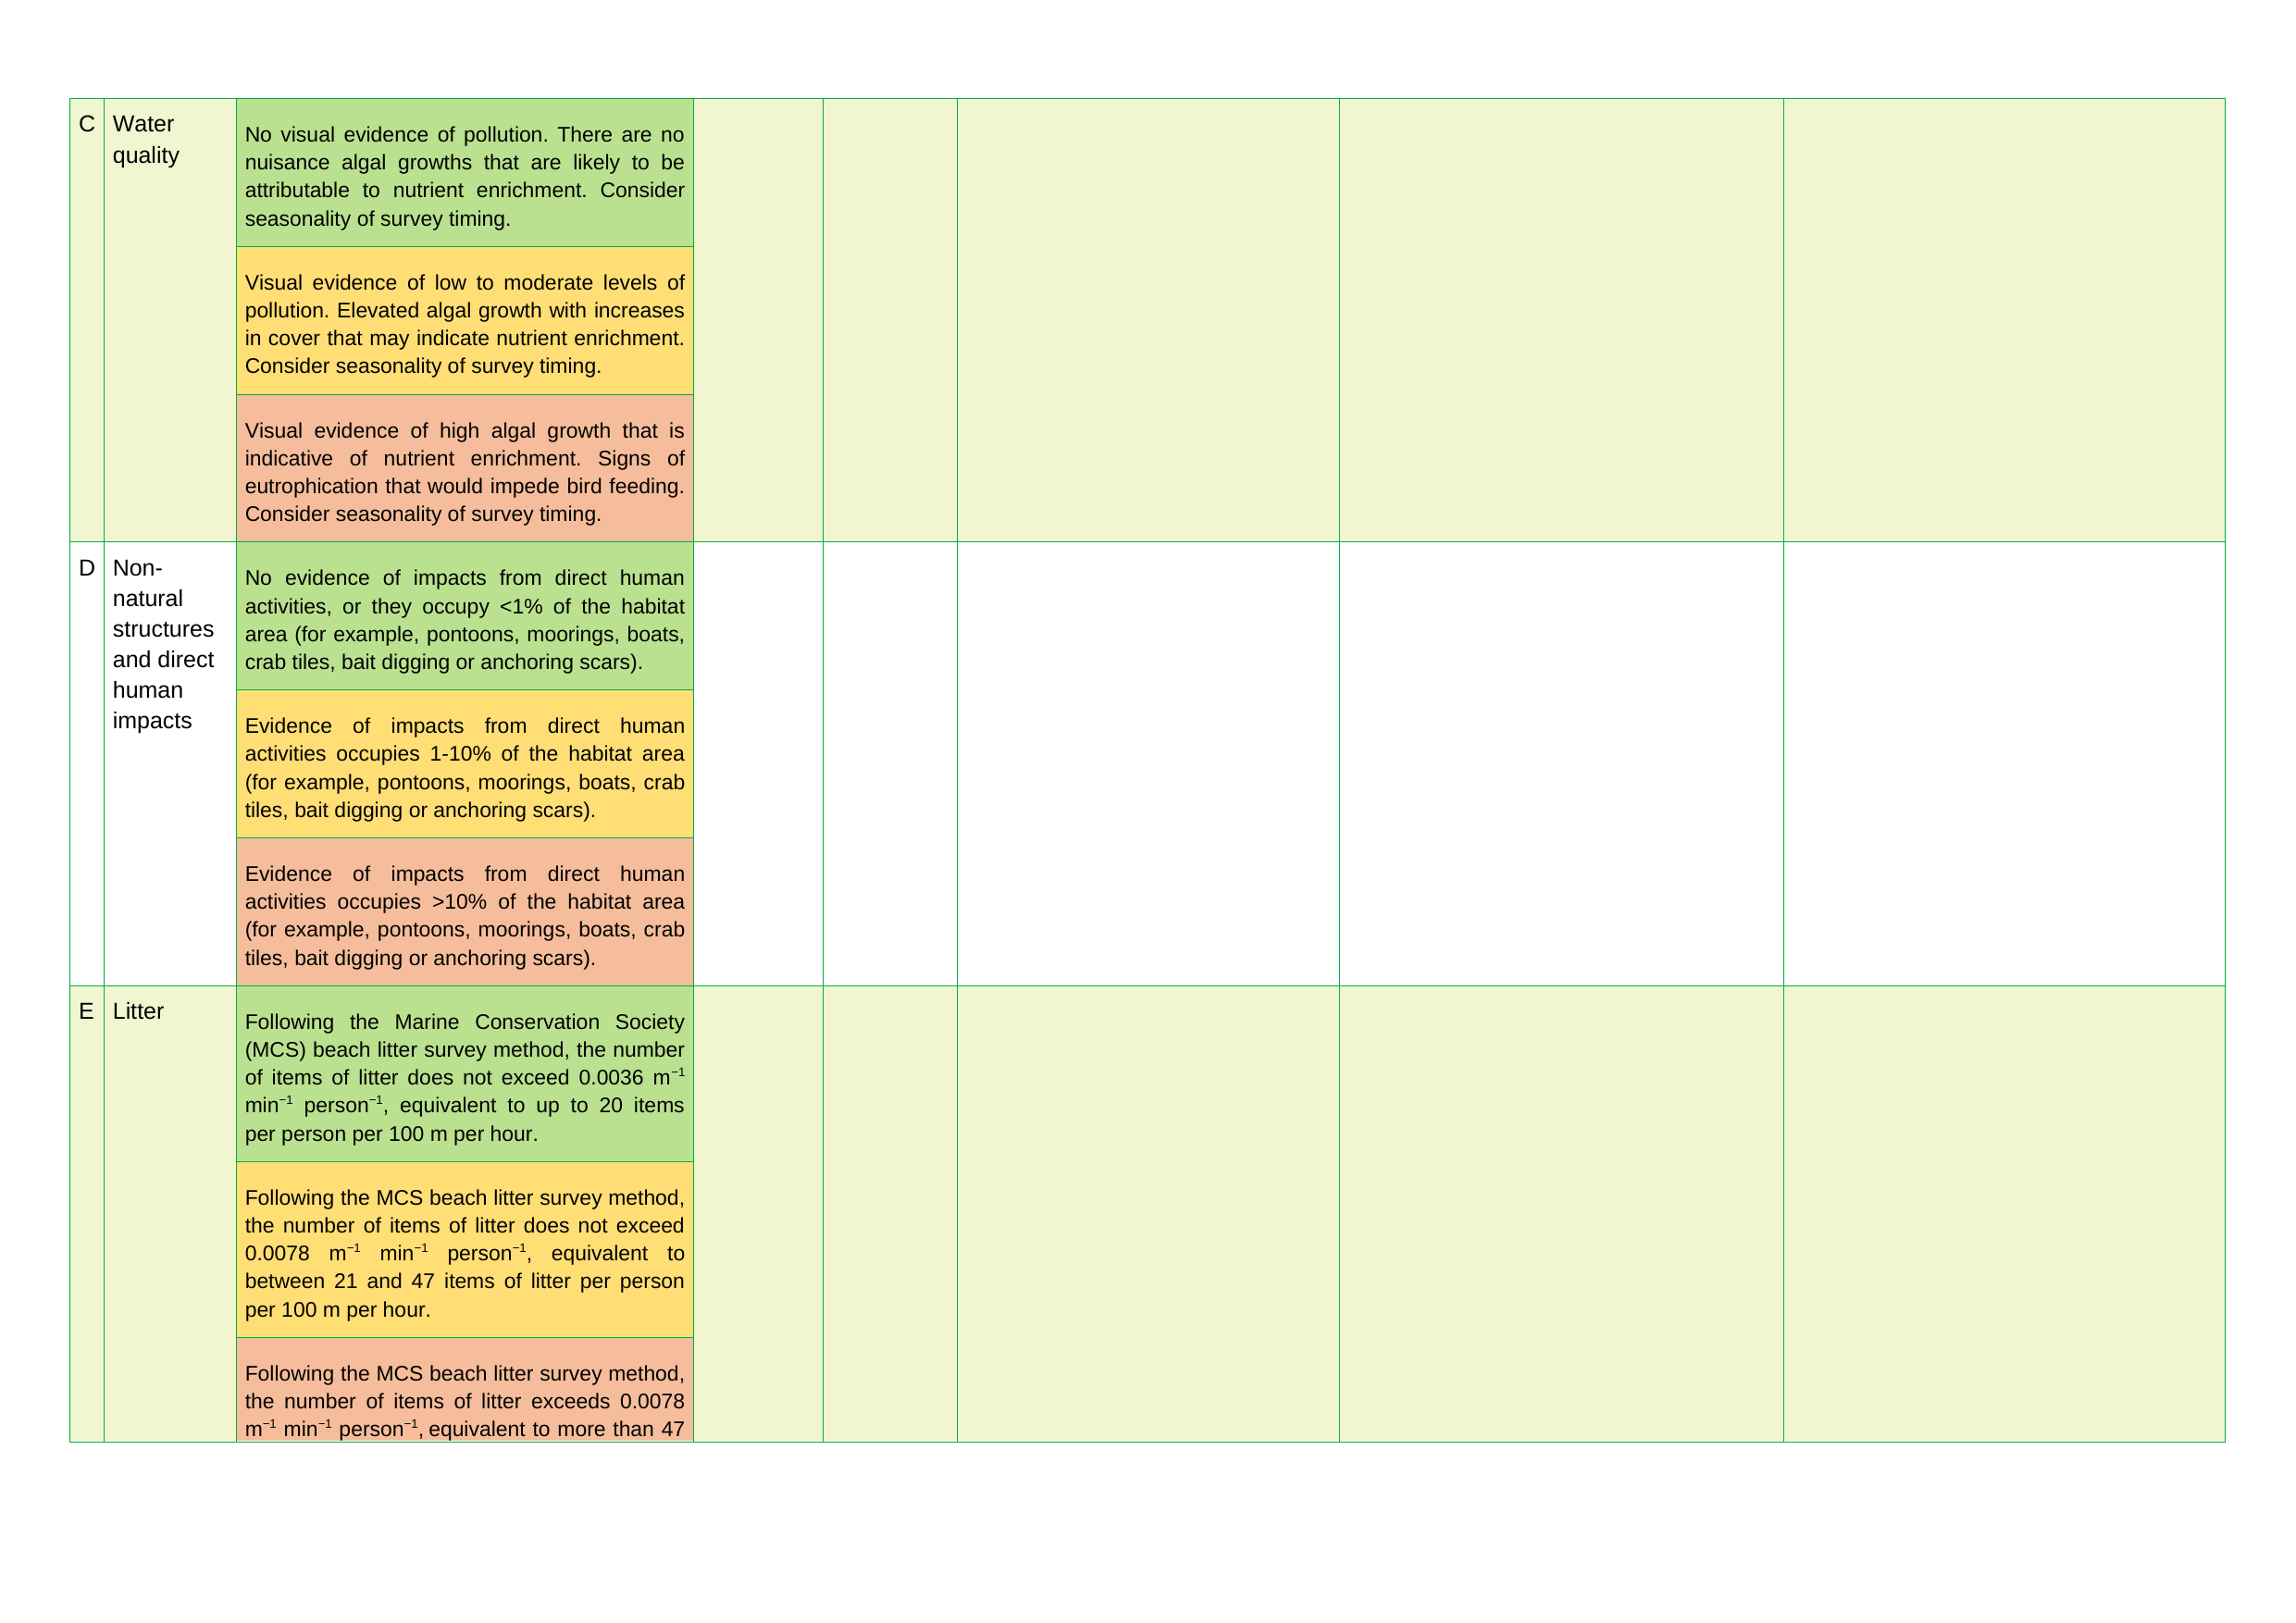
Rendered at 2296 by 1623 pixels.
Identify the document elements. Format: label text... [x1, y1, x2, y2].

table_cell [824, 986, 957, 1441]
table_cell [958, 542, 1339, 985]
table_cell [1340, 542, 1783, 985]
table_cell No evidence of impacts from direct human activities, or they occupy <1% of the habitat area (for example, pontoons, moorings, boats, crab tiles, bait digging or anchoring scars). [237, 542, 693, 689]
table_cell [1784, 986, 2225, 1441]
table_cell Following the MCS beach litter survey method, the number of items of litter does not exceed 0.0078 m−1 min−1 person−1, equivalent to between 21 and 47 items of litter per person per 100 m per hour. [237, 1162, 693, 1337]
table_cell C [70, 99, 104, 541]
table_cell [694, 99, 823, 541]
table_cell Following the Marine Conservation Society (MCS) beach litter survey method, the number of items of litter does not exceed 0.0036 m−1 min−1 person−1, equivalent to up to 20 items per person per 100 m per hour. [237, 986, 693, 1161]
table_cell [694, 542, 823, 985]
table_cell [1784, 542, 2225, 985]
table_cell [958, 99, 1339, 541]
table_cell D [70, 542, 104, 985]
table_cell Visual evidence of high algal growth that is indicative of nutrient enrichment. Signs of eutrophication that would impede bird feeding. Consider seasonality of survey timing. [237, 395, 693, 541]
table_cell [1340, 99, 1783, 541]
table_cell Water quality [105, 99, 236, 541]
table_cell [694, 986, 823, 1441]
table_cell Evidence of impacts from direct human activities occupies 1-10% of the habitat area (for example, pontoons, moorings, boats, crab tiles, bait digging or anchoring scars). [237, 690, 693, 837]
table_cell E [70, 986, 104, 1441]
table_cell Evidence of impacts from direct human activities occupies >10% of the habitat area (for example, pontoons, moorings, boats, crab tiles, bait digging or anchoring scars). [237, 838, 693, 985]
table_cell Litter [105, 986, 236, 1441]
table_cell [824, 542, 957, 985]
table_cell [958, 986, 1339, 1441]
table_cell [824, 99, 957, 541]
table_cell Non-natural structures and direct human impacts [105, 542, 236, 985]
table_cell No visual evidence of pollution. There are no nuisance algal growths that are likely to be attributable to nutrient enrichment. Consider seasonality of survey timing. [237, 99, 693, 246]
table_cell [1784, 99, 2225, 541]
table_cell [1340, 986, 1783, 1441]
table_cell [237, 1338, 693, 1441]
table_cell Visual evidence of low to moderate levels of pollution. Elevated algal growth with increases in cover that may indicate nutrient enrichment. Consider seasonality of survey timing. [237, 247, 693, 394]
